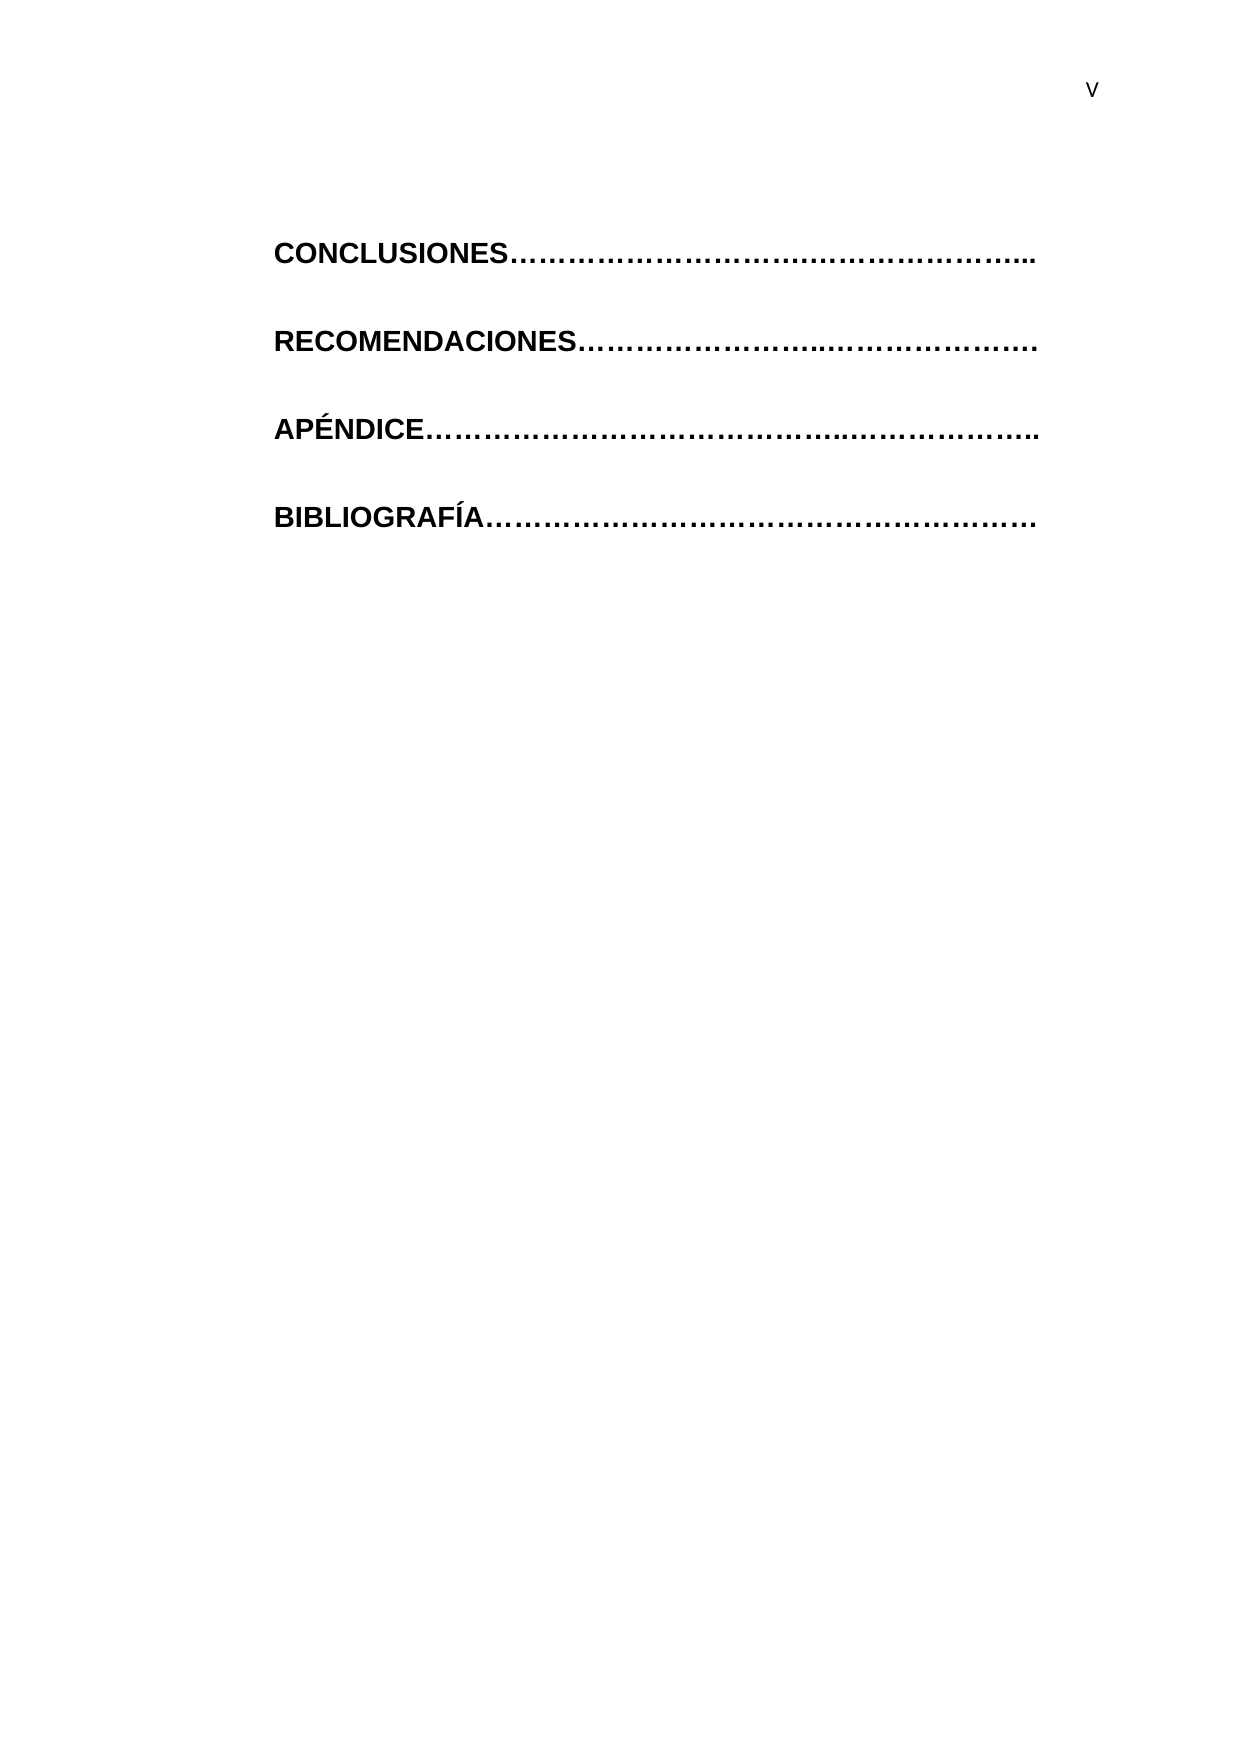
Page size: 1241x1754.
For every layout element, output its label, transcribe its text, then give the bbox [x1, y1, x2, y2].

text CONCLUSIONES………………………….…………………... [274, 236, 1098, 270]
text RECOMENDACIONES……………………..…………………. [274, 324, 1098, 358]
text BIBLIOGRAFÍA………………………………………………… [274, 500, 1098, 533]
text APÉNDICE……………………………………..……………….. [274, 412, 1098, 446]
